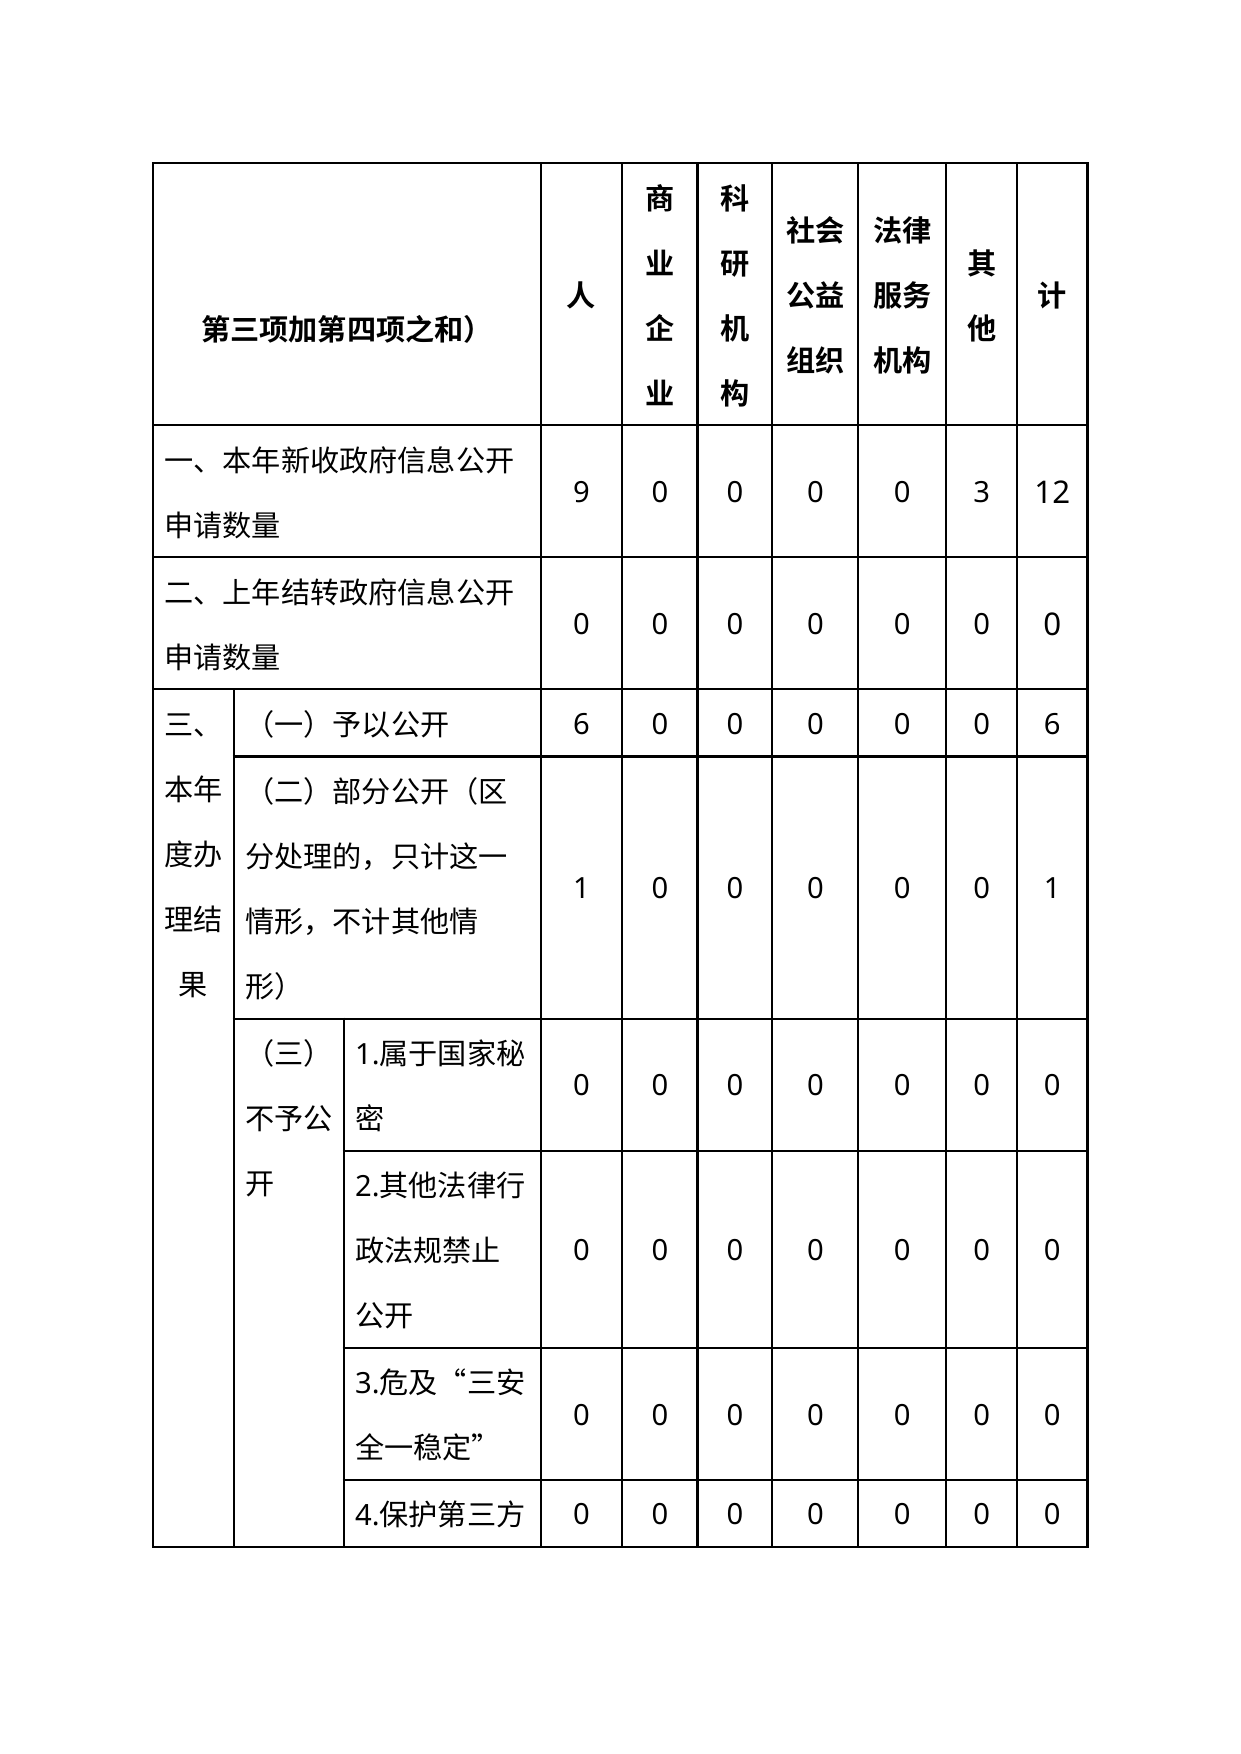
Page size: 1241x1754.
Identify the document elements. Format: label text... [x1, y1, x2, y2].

table_cell 科研机构 [699, 164, 771, 424]
table_cell 0 [859, 758, 945, 1017]
table_cell 0 [699, 426, 771, 556]
table_cell 总计 [1018, 164, 1086, 424]
table_cell 0 [699, 1020, 771, 1149]
table_cell 0 [859, 426, 945, 556]
table_cell 0 [699, 690, 771, 755]
table_cell 0 [773, 1020, 857, 1149]
table_cell 自然人 [542, 164, 621, 424]
table_cell 0 [773, 1349, 857, 1479]
table_cell 0 [773, 426, 857, 556]
table_cell 0 [623, 426, 696, 556]
table_cell 0 [542, 1481, 621, 1546]
table_cell 0 [859, 690, 945, 755]
table_cell 0 [623, 690, 696, 755]
table_cell 0 [947, 1481, 1016, 1546]
table_cell 0 [699, 558, 771, 688]
table_cell 0 [623, 1481, 696, 1546]
table_cell 0 [947, 558, 1016, 688]
table_cell 0 [859, 1349, 945, 1479]
table_cell 0 [773, 690, 857, 755]
table_cell 4.保护第三方合法权益 [345, 1481, 540, 1546]
table_cell 0 [1018, 1481, 1086, 1546]
table_cell 12 [1018, 426, 1086, 556]
table_cell 0 [699, 1481, 771, 1546]
table_cell 0 [623, 558, 696, 688]
table_cell 6 [1018, 690, 1086, 755]
table_cell 三、本年度办理结果 [154, 690, 233, 1546]
table_cell （二）部分公开（区分处理的，只计这一情形，不计其他情形） [235, 758, 540, 1017]
table_cell 9 [542, 426, 621, 556]
table_cell 0 [542, 1349, 621, 1479]
table_cell 0 [1018, 558, 1086, 688]
table_cell （三）不予公开 [235, 1020, 343, 1546]
table_cell 2.其他法律行政法规禁止公开 [345, 1152, 540, 1347]
table_cell 3 [947, 426, 1016, 556]
table_cell 0 [773, 558, 857, 688]
table_cell 法律服务机构 [859, 164, 945, 424]
table_cell 0 [773, 758, 857, 1017]
table_cell 0 [947, 1349, 1016, 1479]
table_cell 0 [1018, 1152, 1086, 1347]
table_cell 0 [542, 1152, 621, 1347]
table_cell 0 [542, 558, 621, 688]
table_cell 0 [623, 1152, 696, 1347]
table_cell 0 [947, 1152, 1016, 1347]
table_cell （一）予以公开 [235, 690, 540, 755]
table_cell 0 [859, 1152, 945, 1347]
table_cell 0 [947, 1020, 1016, 1149]
table_cell 0 [623, 758, 696, 1017]
table_cell 1 [542, 758, 621, 1017]
table_cell 0 [947, 690, 1016, 755]
table_cell 0 [1018, 1020, 1086, 1149]
table_cell 0 [859, 1020, 945, 1149]
table_cell 1.属于国家秘密 [345, 1020, 540, 1149]
table_cell 0 [699, 758, 771, 1017]
table_cell 0 [773, 1481, 857, 1546]
table_cell 3.危及“三安全一稳定” [345, 1349, 540, 1479]
table_cell 0 [947, 758, 1016, 1017]
table_cell 社会公益组织 [773, 164, 857, 424]
table_cell 0 [699, 1349, 771, 1479]
table_cell 商业企业 [623, 164, 696, 424]
table_cell 一、本年新收政府信息公开申请数量 [154, 426, 540, 556]
table_cell 0 [859, 558, 945, 688]
table_cell 0 [699, 1152, 771, 1347]
table_cell 0 [1018, 1349, 1086, 1479]
table_cell 0 [859, 1481, 945, 1546]
table_cell 0 [542, 1020, 621, 1149]
table_cell 0 [623, 1349, 696, 1479]
table_cell 其他 [947, 164, 1016, 424]
table_cell 6 [542, 690, 621, 755]
table_cell 0 [773, 1152, 857, 1347]
table_cell 1 [1018, 758, 1086, 1017]
table_cell 二、上年结转政府信息公开申请数量 [154, 558, 540, 688]
table_cell 0 [623, 1020, 696, 1149]
